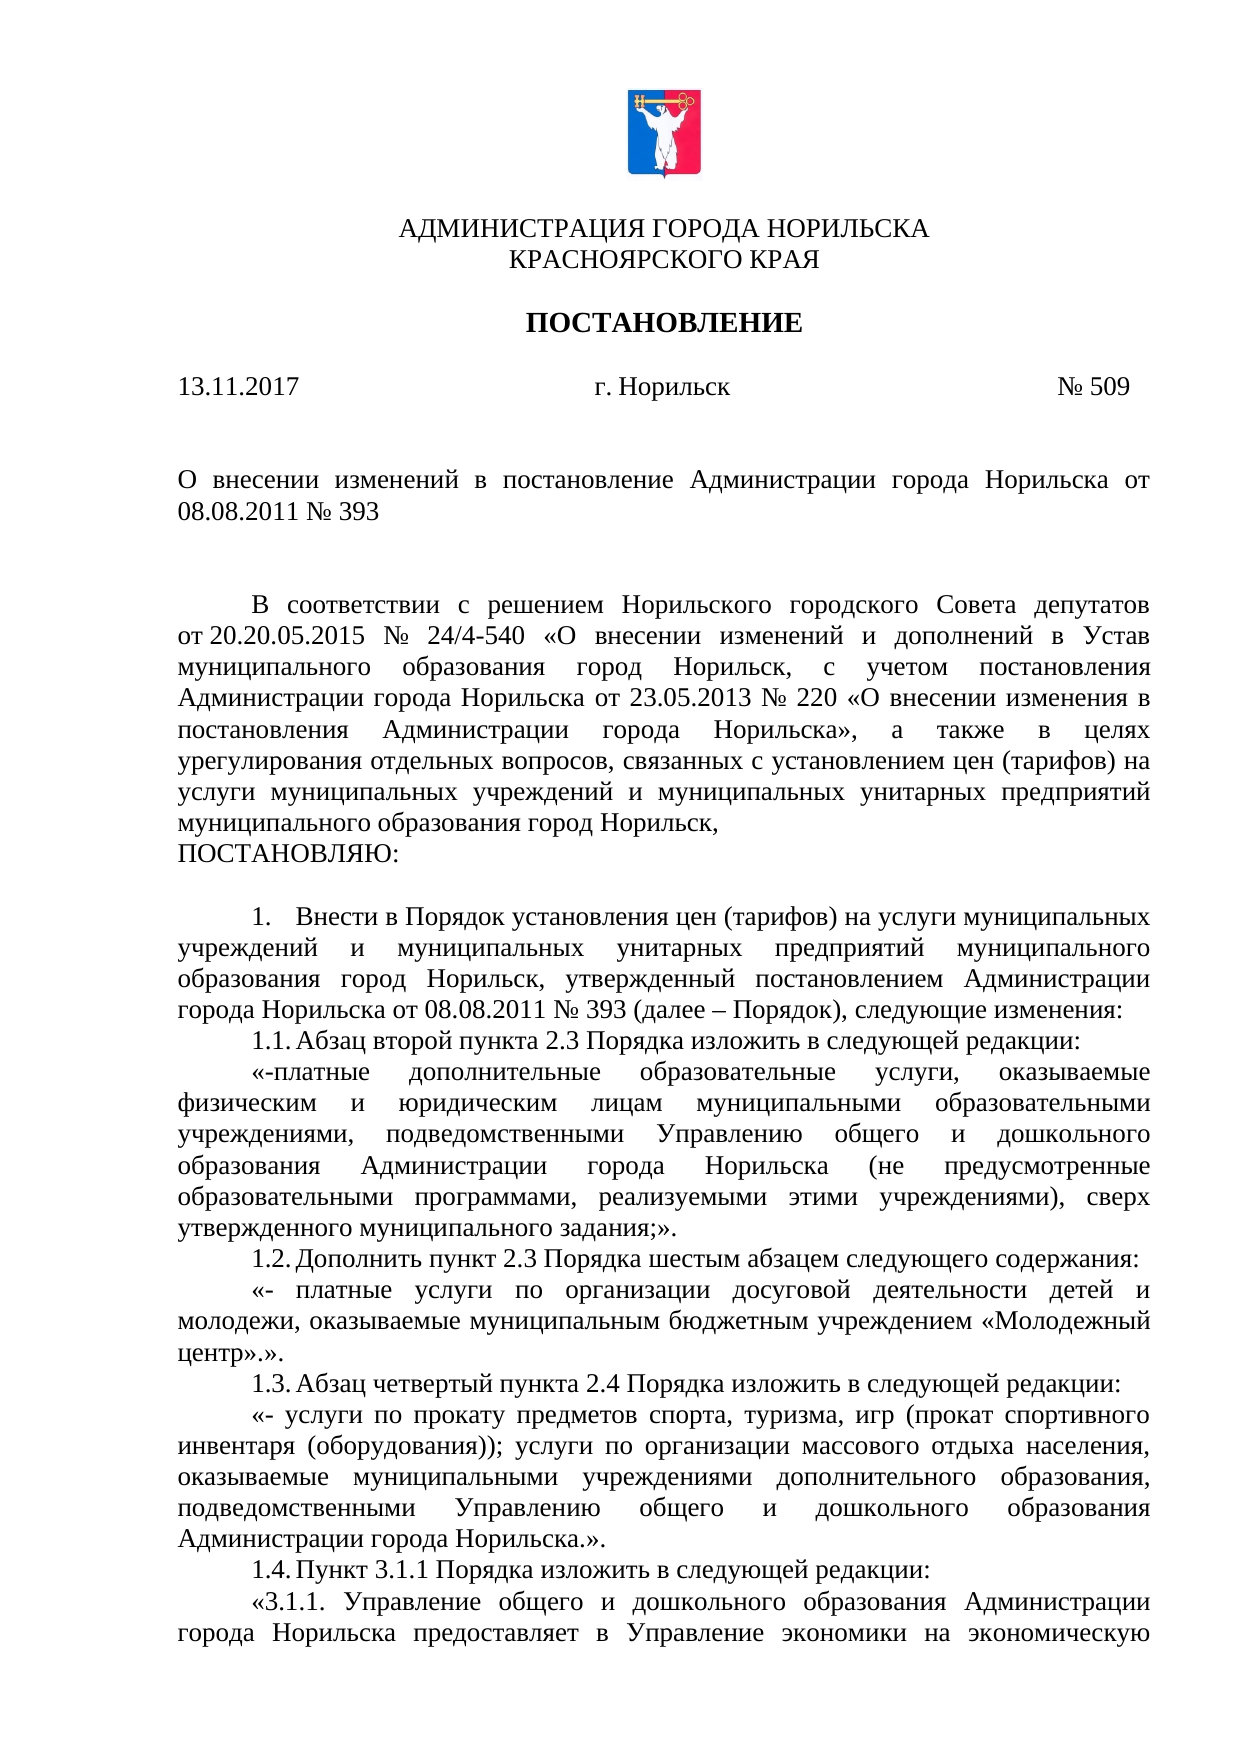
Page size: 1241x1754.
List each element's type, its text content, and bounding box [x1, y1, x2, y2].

text КРАСНОЯРСКОГО КРАЯ [177, 243, 1152, 274]
list «- услуги по прокату предметов спорта, туризма, игр (прокат спортивного инвентаря (оборудования)); услуги по организации массового отдыха населения, оказываемые муниципальными учреждениями дополнительного образования, подведомственными Управлению общего и дошкольного образования Администрации города Норильска.». [177, 1398, 1152, 1554]
text ПОСТАНОВЛЕНИЕ [177, 305, 1152, 339]
text 13.11.2017 г. Норильск № 509 [177, 370, 1152, 401]
text ПОСТАНОВЛЯЮ: [177, 837, 1152, 868]
list Абзац четвертый пункта 2.4 Порядка изложить в следующей редакции: [177, 1367, 1152, 1398]
list Пункт 3.1.1 Порядка изложить в следующей редакции: [177, 1554, 1152, 1585]
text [177, 1585, 1152, 1647]
text О внесении изменений в постановление Администрации города Норильска от 08.08.2011 № 393 [177, 463, 1152, 526]
text АДМИНИСТРАЦИЯ ГОРОДА НОРИЛЬСКА [177, 212, 1152, 243]
text «-платные дополнительные образовательные услуги, оказываемые физическим и юридическим лицам муниципальными образовательными учреждениями, подведомственными Управлению общего и дошкольного образования Администрации города Норильска (не предусмотренные образовательными программами, реализуемыми этими учреждениями), сверх утвержденного муниципального задания;». [177, 1055, 1152, 1242]
list Дополнить пункт 2.3 Порядка шестым абзацем следующего содержания: [177, 1242, 1152, 1273]
text В соответствии с решением Норильского городского Совета депутатов от 20.20.05.2015 № 24/4-540 «О внесении изменений и дополнений в Устав муниципального образования город Норильск, с учетом постановления Администрации города Норильска от 23.05.2013 № 220 «О внесении изменения в постановления Администрации города Норильска», а также в целях урегулирования отдельных вопросов, связанных с установлением цен (тарифов) на услуги муниципальных учреждений и муниципальных унитарных предприятий муниципального образования город Норильск, [177, 588, 1152, 837]
text «- платные услуги по организации досуговой деятельности детей и молодежи, оказываемые муниципальным бюджетным учреждением «Молодежный центр».». [177, 1273, 1152, 1367]
list Абзац второй пункта 2.3 Порядка изложить в следующей редакции: [177, 1024, 1152, 1055]
list Внести в Порядок установления цен (тарифов) на услуги муниципальных учреждений и муниципальных унитарных предприятий муниципального образования город Норильск, утвержденный постановлением Администрации города Норильска от 08.08.2011 № 393 (далее – Порядок), следующие изменения: [177, 899, 1152, 1024]
picture [626, 88, 703, 181]
